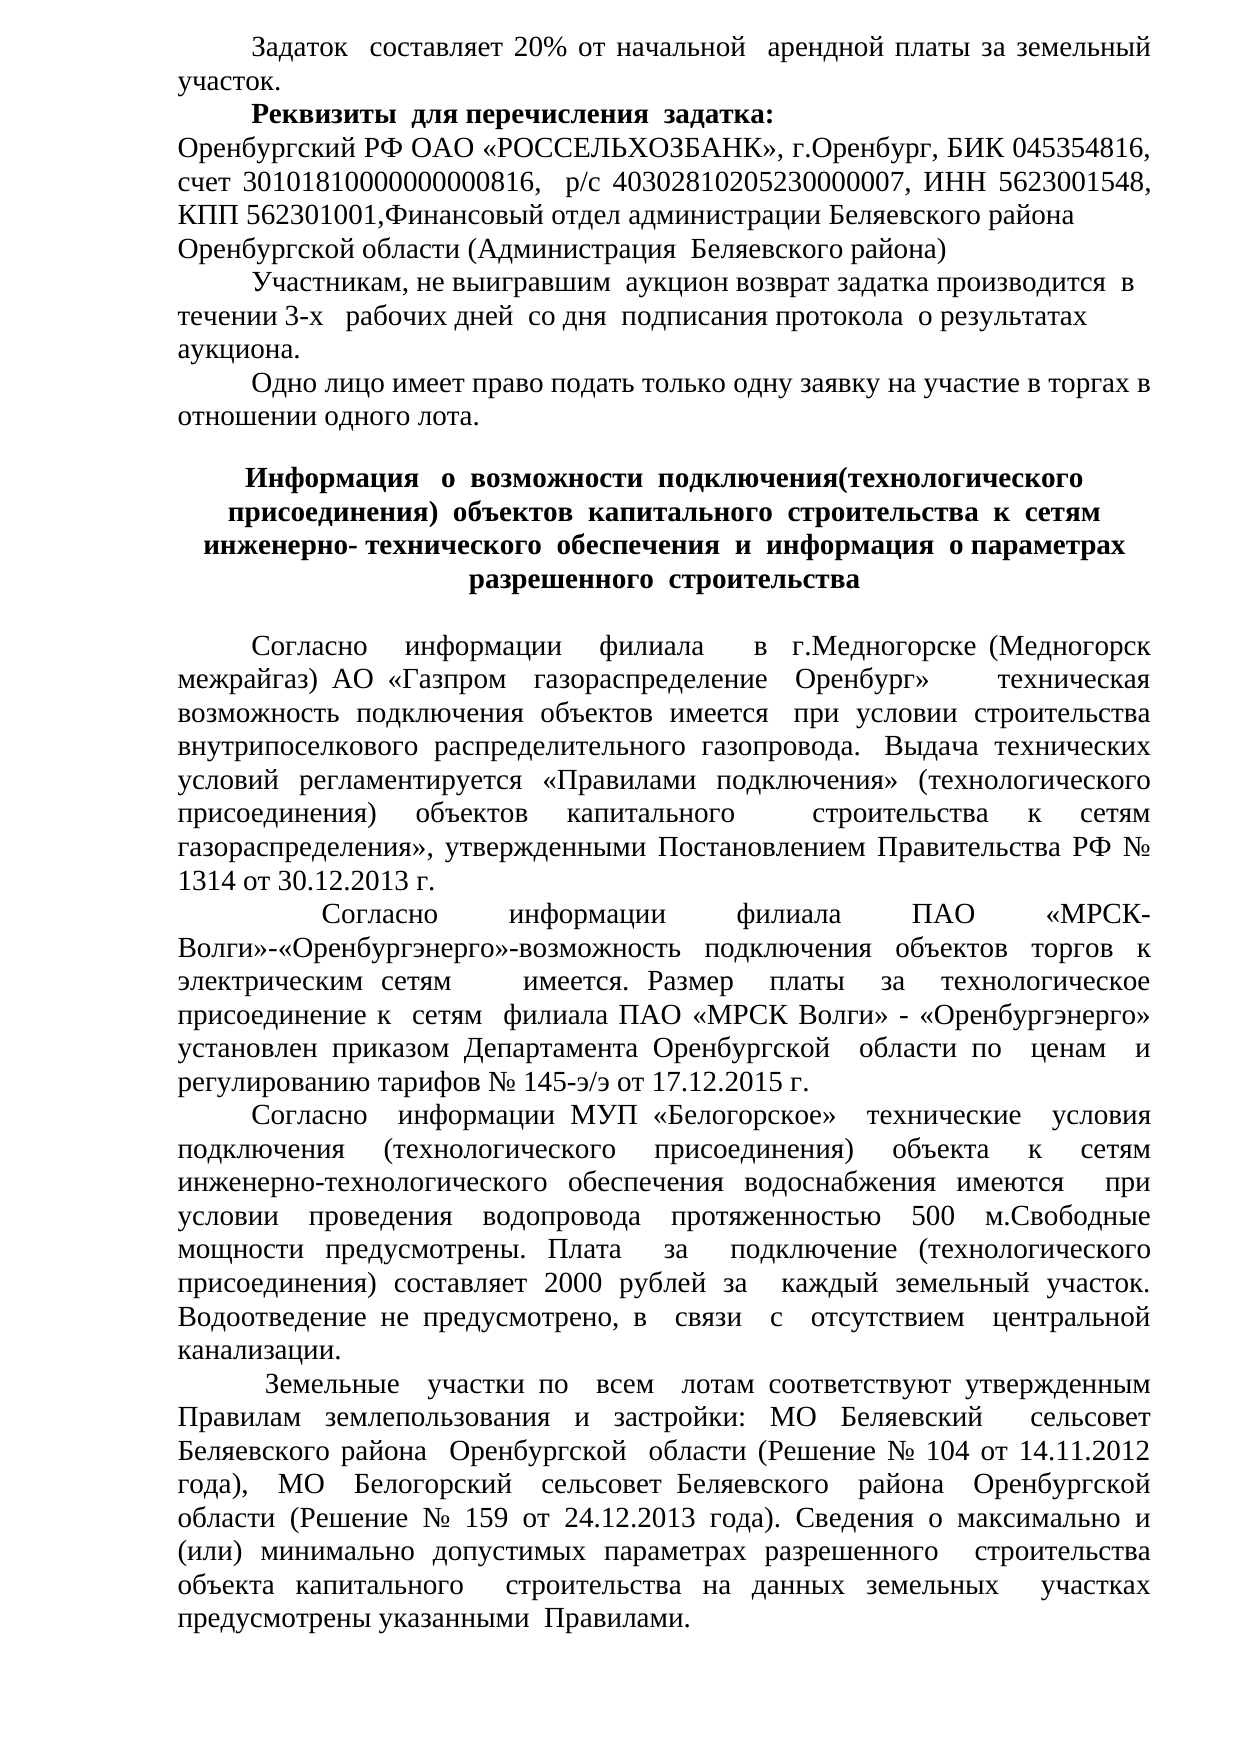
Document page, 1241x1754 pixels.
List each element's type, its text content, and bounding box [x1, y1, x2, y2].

text Одно лицо имеет право подать только одну заявку на участие в торгах в отношении одного лота. [177, 365, 1152, 432]
text Оренбургской области (Администрация Беляевского района) [177, 231, 1152, 264]
text Участникам, не выигравшим аукцион возврат задатка производится в течении 3-х рабочих дней со дня подписания протокола о результатах аукциона. [177, 264, 1152, 365]
text Реквизиты для перечисления задатка: [177, 97, 1152, 130]
text Согласно информации филиала в г.Медногорске (Медногорск межрайгаз) АО «Газпром газораспределение Оренбург» техническая возможность подключения объектов имеется при условии строительства внутрипоселкового распределительного газопровода. Выдача технических условий регламентируется «Правилами подключения» (технологического присоединения) объектов капитального строительства к сетям газораспределения», утвержденными Постановлением Правительства РФ № 1314 от 30.12.2013 г. [177, 628, 1152, 896]
text Согласно информации филиала ПАО «МРСК-Волги»-«Оренбургэнерго»-возможность подключения объектов торгов к электрическим сетям имеется. Размер платы за технологическое присоединение к сетям филиала ПАО «МРСК Волги» - «Оренбургэнерго» установлен приказом Департамента Оренбургской области по ценам и регулированию тарифов № 145-э/э от 17.12.2015 г. [177, 896, 1152, 1097]
text Согласно информации МУП «Белогорское» технические условия подключения (технологического присоединения) объекта к сетям инженерно-технологического обеспечения водоснабжения имеются при условии проведения водопровода протяженностью 500 м.Свободные мощности предусмотрены. Плата за подключение (технологического присоединения) составляет 2000 рублей за каждый земельный участок. Водоотведение не предусмотрено, в связи с отсутствием центральной канализации. [177, 1097, 1152, 1366]
text Земельные участки по всем лотам соответствуют утвержденным Правилам землепользования и застройки: МО Беляевский сельсовет Беляевского района Оренбургской области (Решение № 104 от 14.11.2012 года), МО Белогорский сельсовет Беляевского района Оренбургской области (Решение № 159 от 24.12.2013 года). Сведения о максимально и (или) минимально допустимых параметрах разрешенного строительства объекта капитального строительства на данных земельных участках предусмотрены указанными Правилами. [177, 1366, 1152, 1634]
text Информация о возможности подключения(технологического присоединения) объектов капитального строительства к сетям инженерно- технического обеспечения и информация о параметрах разрешенного строительства [177, 460, 1152, 594]
text Задаток составляет 20% от начальной арендной платы за земельный участок. [177, 29, 1152, 97]
text Оренбургский РФ ОАО «РОССЕЛЬХОЗБАНК», г.Оренбург, БИК 045354816, счет 30101810000000000816, р/с 40302810205230000007, ИНН 5623001548, КПП 562301001,Финансовый отдел администрации Беляевского района [177, 130, 1152, 231]
